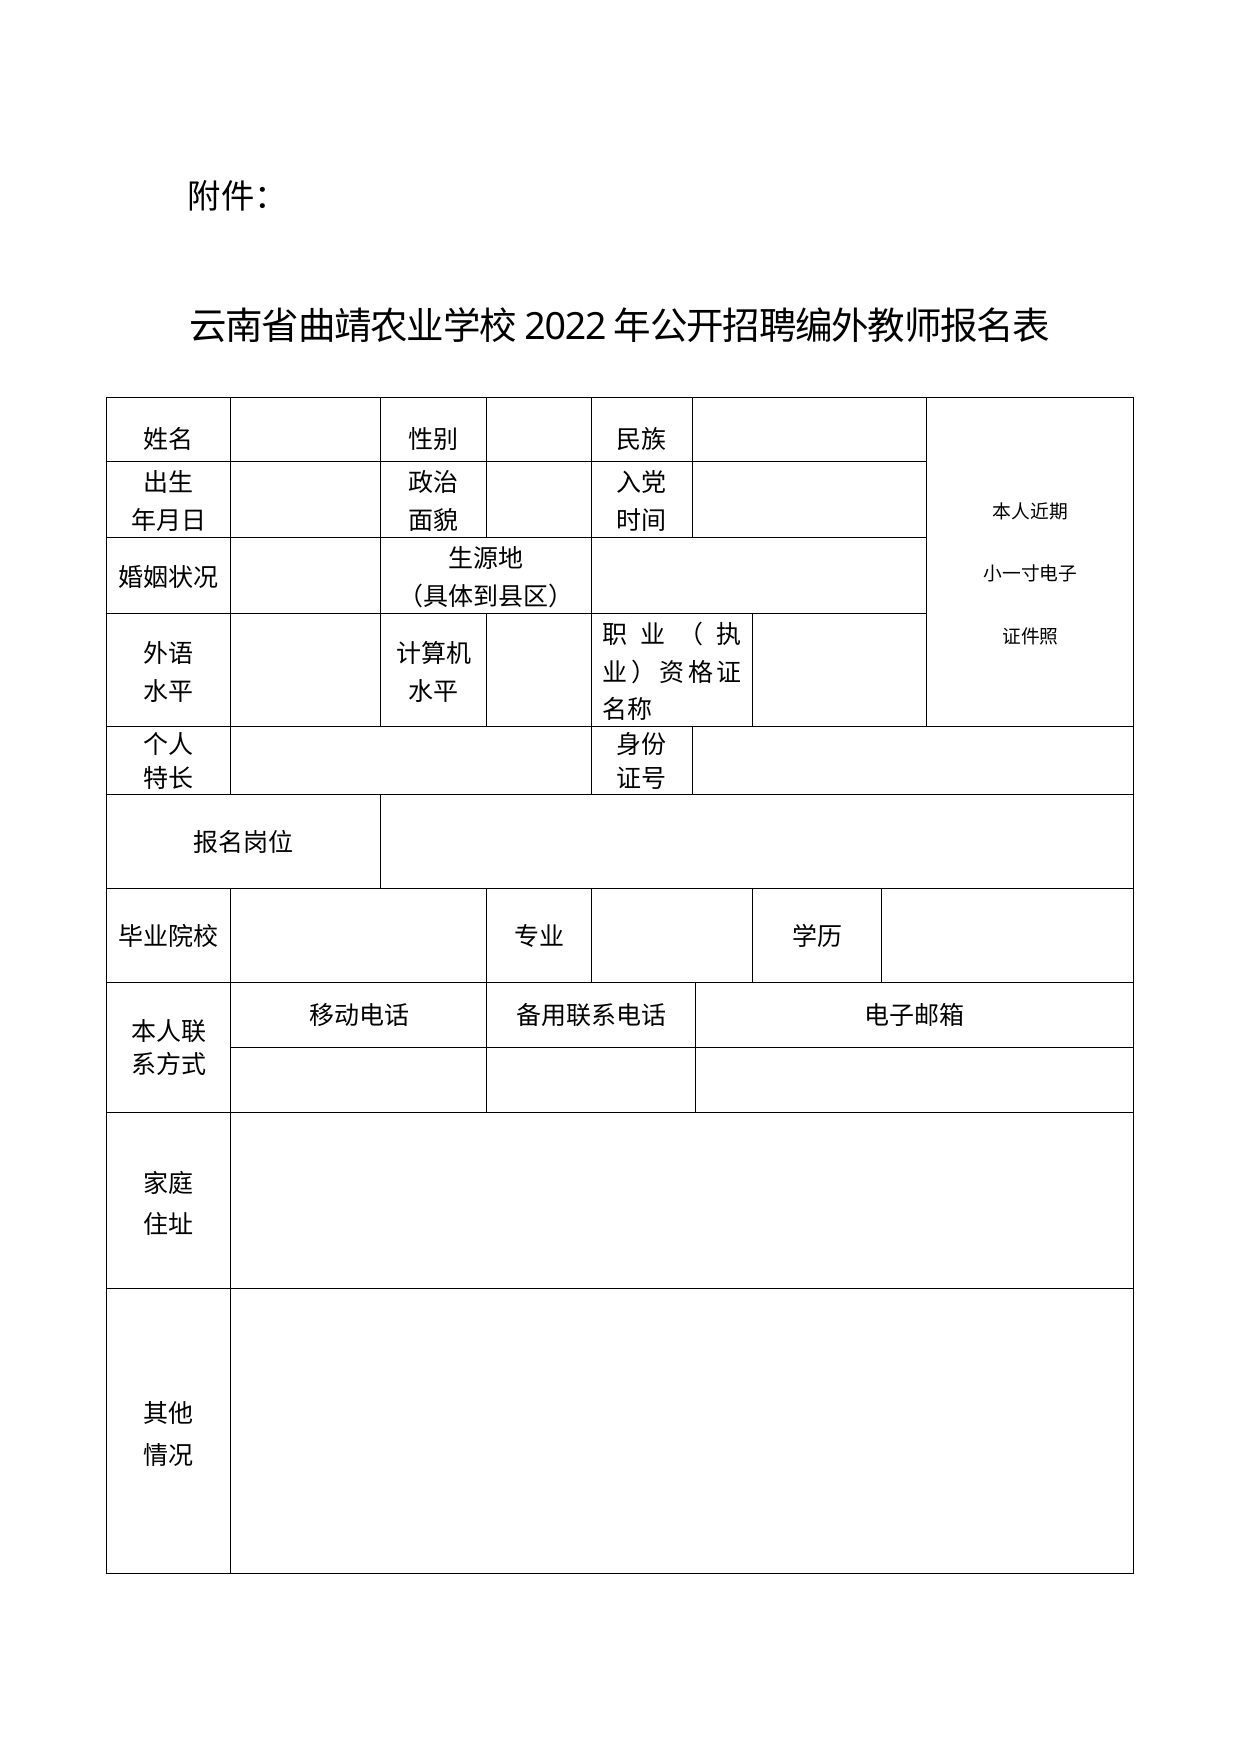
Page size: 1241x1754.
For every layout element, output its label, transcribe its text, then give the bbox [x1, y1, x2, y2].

table_header [231, 398, 380, 461]
table_cell 婚姻状况 [107, 538, 230, 613]
table_cell [693, 727, 1133, 794]
table_cell [693, 462, 926, 537]
table_cell 毕业院校 [107, 889, 230, 982]
table_cell [487, 614, 591, 726]
table_cell [231, 614, 380, 726]
table_cell [231, 1113, 1133, 1288]
table_header 姓名 [107, 398, 230, 461]
text 附件： [187, 162, 1053, 227]
table_cell 移动电话 [231, 983, 486, 1047]
table_cell 电子邮箱 [696, 983, 1133, 1047]
table_cell 备用联系电话 [487, 983, 695, 1047]
text 云南省曲靖农业学校2022年公开招聘编外教师报名表 [187, 289, 1053, 352]
table_cell 职业（执业）资格证名称 [592, 614, 752, 726]
table_cell 报名岗位 [107, 795, 380, 888]
table_cell [381, 795, 1133, 888]
table_cell 身份 证号 [592, 727, 692, 794]
table_cell [487, 1048, 695, 1112]
table_cell [231, 1289, 1133, 1573]
table_cell [231, 889, 486, 982]
table_cell 学历 [753, 889, 881, 982]
table_cell 外语 水平 [107, 614, 230, 726]
table_cell [592, 889, 752, 982]
table_cell [231, 462, 380, 537]
table_header 本人近期 小一寸电子 证件照 [927, 398, 1133, 726]
table_cell [231, 538, 380, 613]
table_cell 家庭 住址 [107, 1113, 230, 1288]
table_header [487, 398, 591, 461]
table_header 民族 [592, 398, 692, 461]
table_cell 个人 特长 [107, 727, 230, 794]
table_cell [231, 1048, 486, 1112]
table_cell [231, 727, 591, 794]
table_cell [882, 889, 1133, 982]
table_header 性别 [381, 398, 486, 461]
table_cell 生源地 （具体到县区） [381, 538, 591, 613]
table_cell [487, 462, 591, 537]
table_cell 本人联 系方式 [107, 983, 230, 1112]
table_cell 计算机 水平 [381, 614, 486, 726]
table_cell [592, 538, 926, 613]
table_header [693, 398, 926, 461]
table_cell 入党 时间 [592, 462, 692, 537]
table_cell [696, 1048, 1133, 1112]
table_cell 专业 [487, 889, 591, 982]
table_cell 出生 年月日 [107, 462, 230, 537]
table_cell [753, 614, 926, 726]
table_cell 政治 面貌 [381, 462, 486, 537]
table_cell 其他 情况 [107, 1289, 230, 1573]
